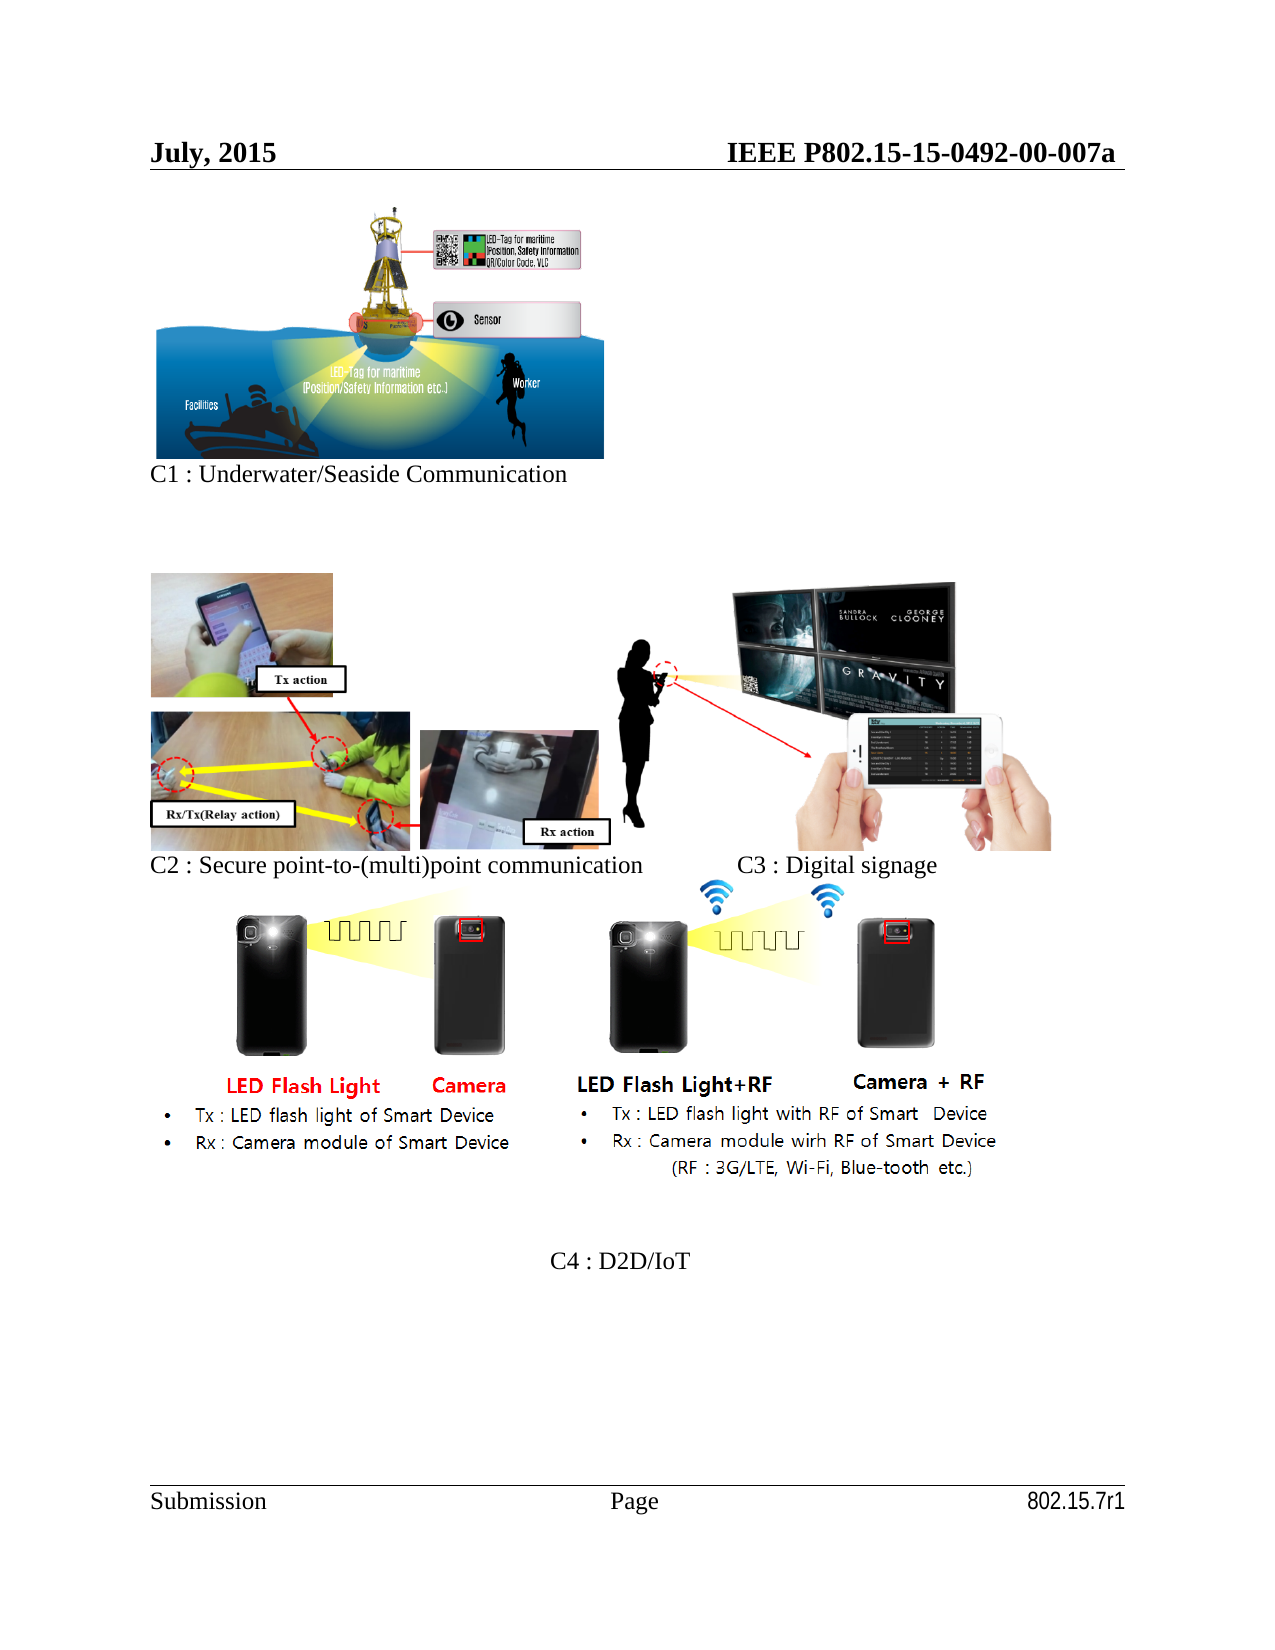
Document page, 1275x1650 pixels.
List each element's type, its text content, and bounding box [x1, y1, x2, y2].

text C1 : Underwater/Seaside Communication [150, 459, 1125, 488]
picture [150, 879, 1036, 1230]
picture [617, 582, 1052, 851]
text C2 : Secure point-to-(multi)point communication C3 : Digital signage [150, 850, 1125, 879]
picture [156, 207, 605, 459]
picture [150, 573, 611, 851]
